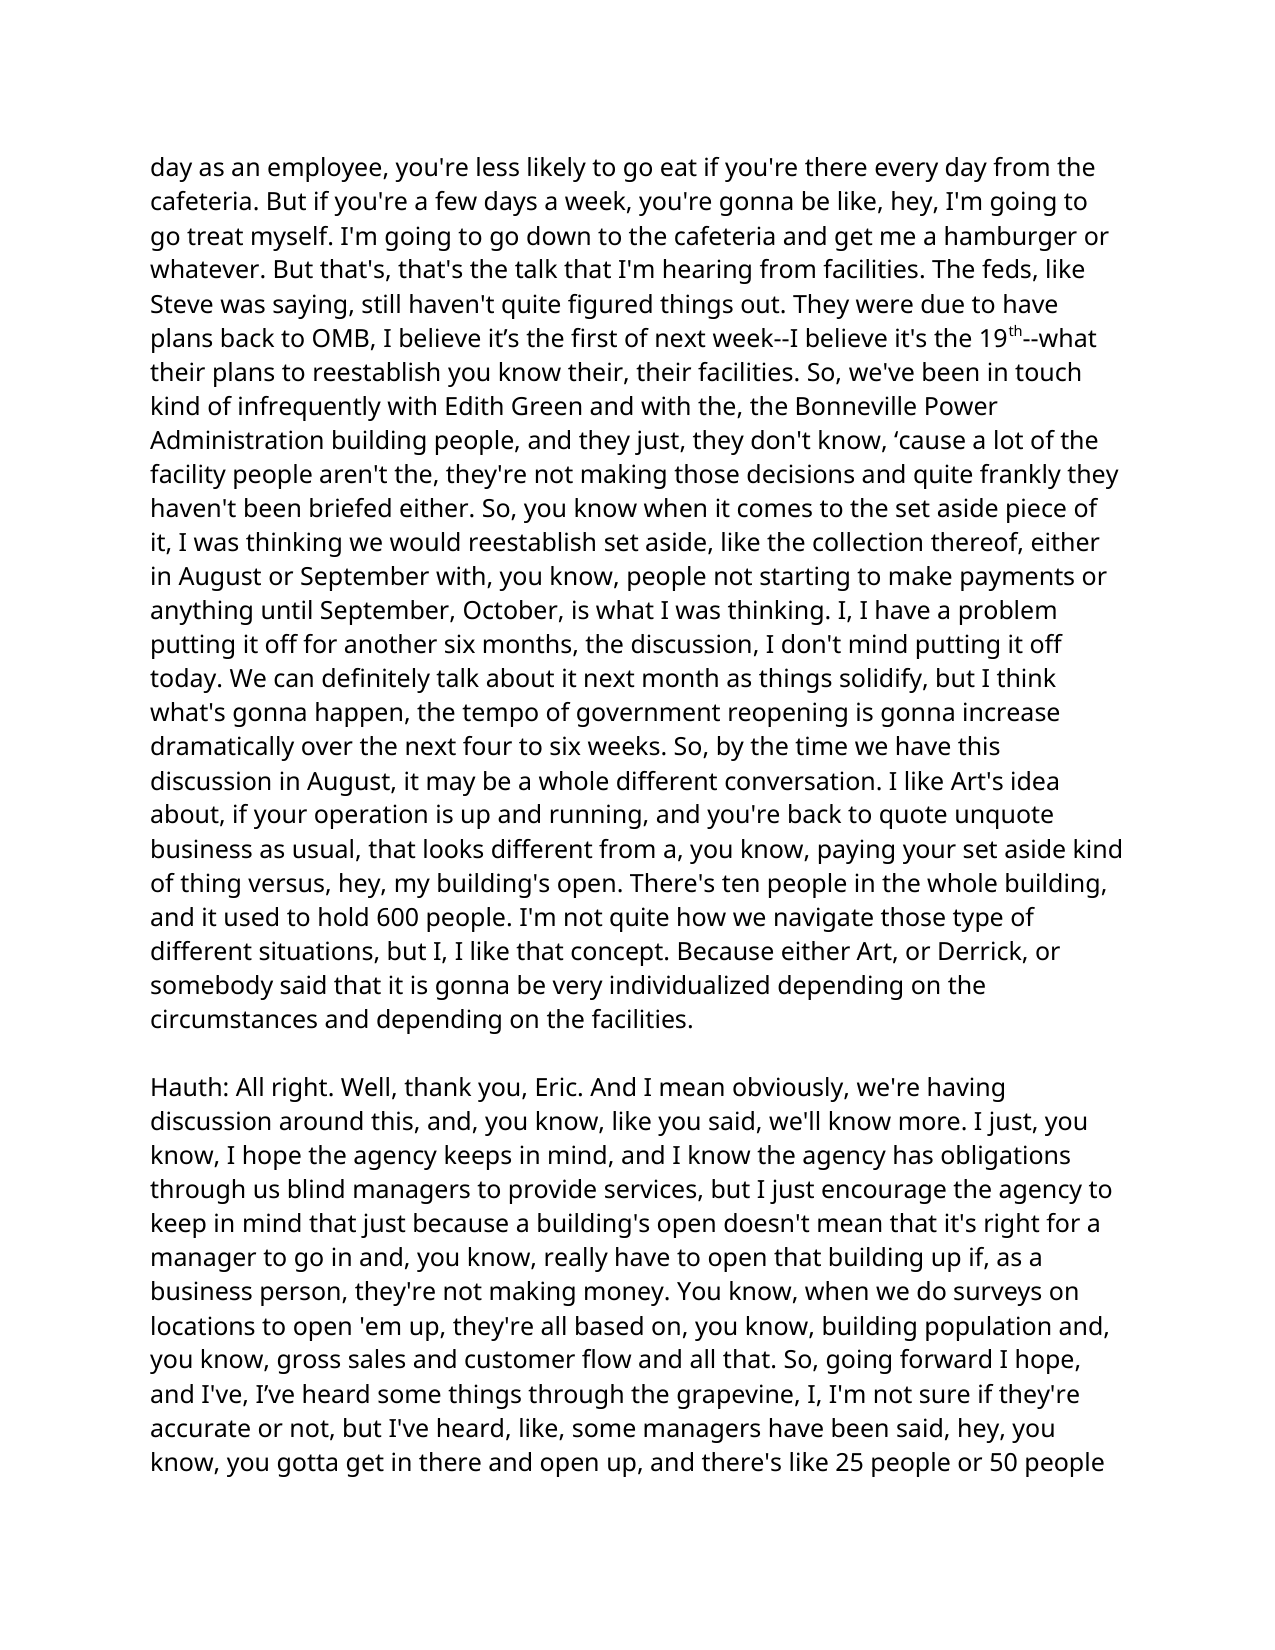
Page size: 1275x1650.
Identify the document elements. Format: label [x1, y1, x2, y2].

text [150, 1070, 1125, 1478]
text [150, 150, 1125, 1036]
